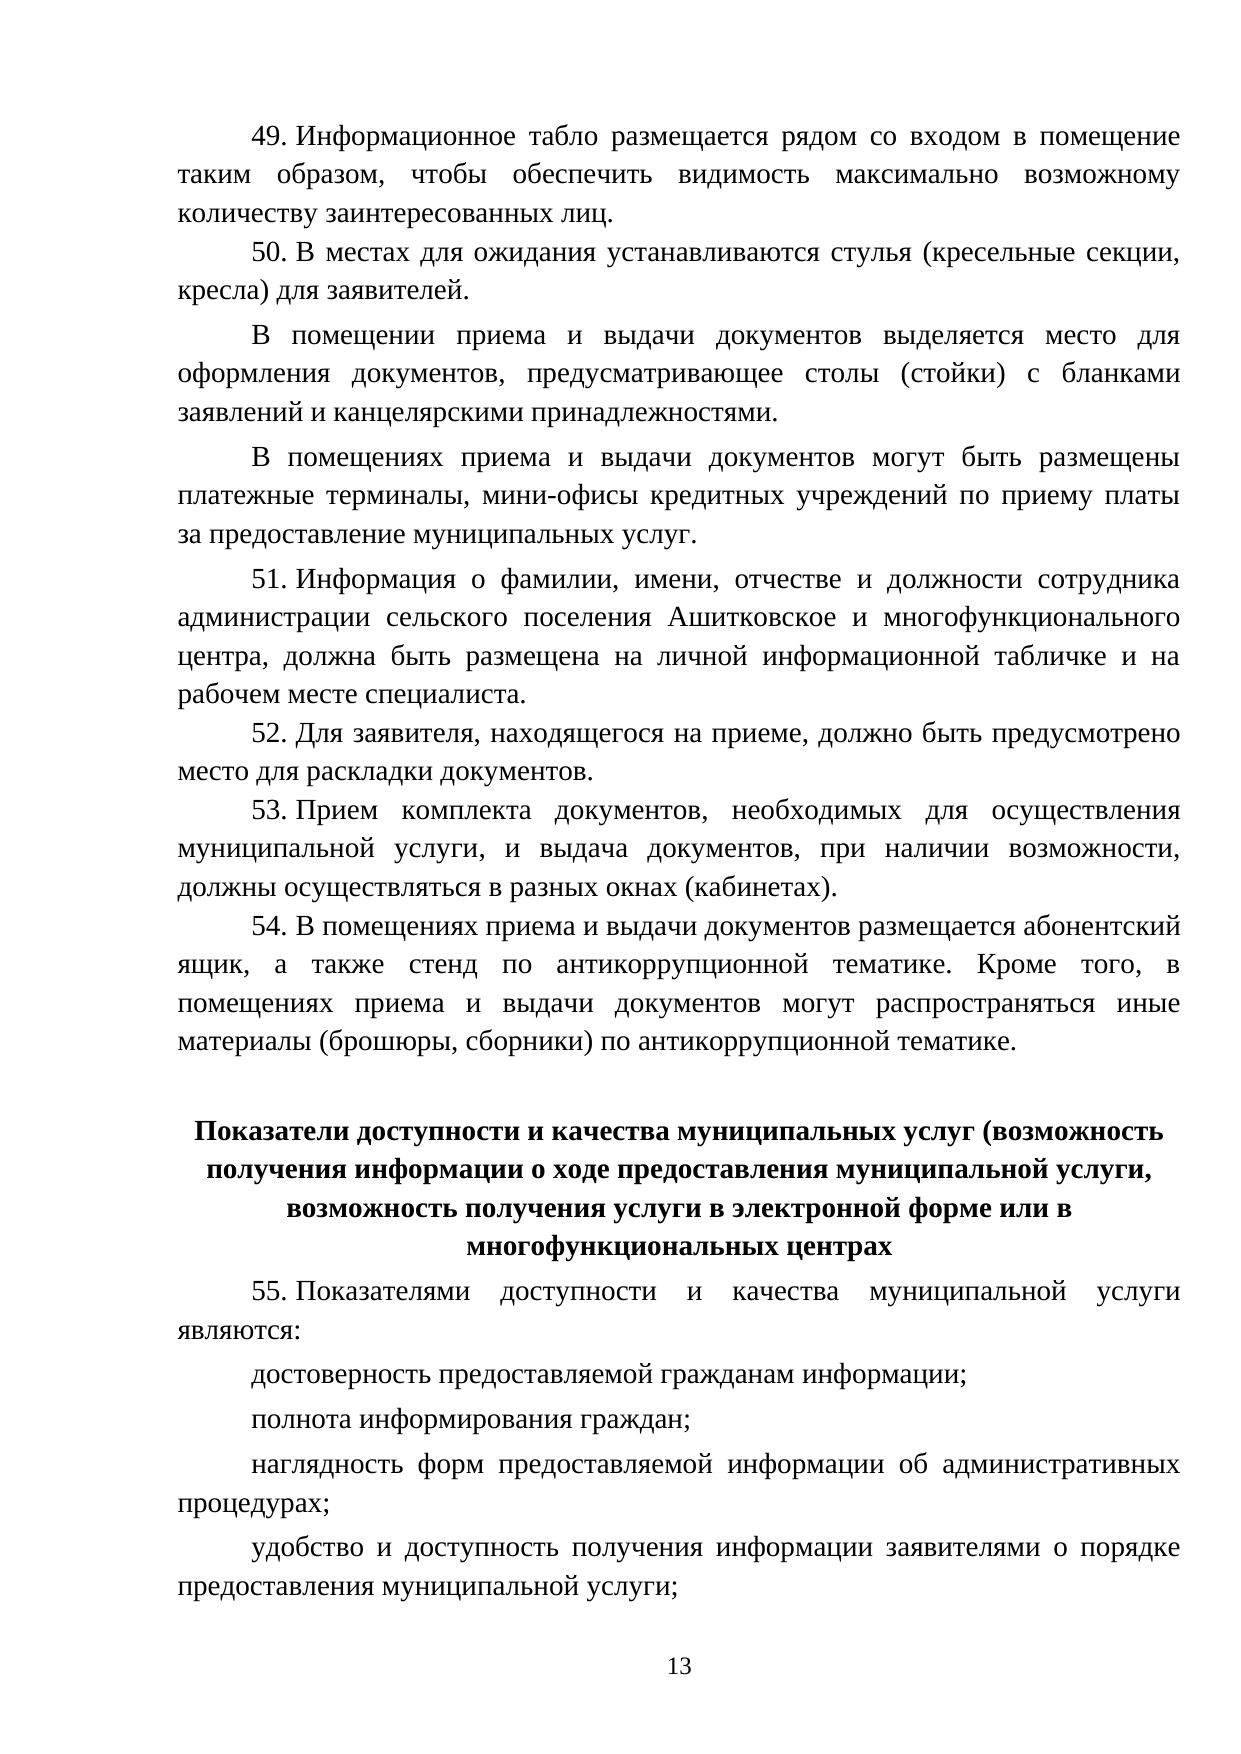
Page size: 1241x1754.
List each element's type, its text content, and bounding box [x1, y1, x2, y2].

list Показателями доступности и качества муниципальной услуги являются: [177, 1273, 1181, 1345]
text В помещениях приема и выдачи документов могут быть размещены платежные терминалы, мини-офисы кредитных учреждений по приему платы за предоставление муниципальных услуг. [177, 439, 1181, 549]
text Показатели доступности и качества муниципальных услуг (возможность получения информации о ходе предоставления муниципальной услуги, возможность получения услуги в электронной форме или в многофункциональных центрах [177, 1113, 1181, 1262]
list Информационное табло размещается рядом со входом в помещение таким образом, чтобы обеспечить видимость максимально возможному количеству заинтересованных лиц. [177, 118, 1181, 229]
text В помещении приема и выдачи документов выделяется место для оформления документов, предусматривающее столы (стойки) с бланками заявлений и канцелярскими принадлежностями. [177, 317, 1181, 428]
text полнота информирования граждан; [177, 1401, 1181, 1435]
list В помещениях приема и выдачи документов размещается абонентский ящик, а также стенд по антикоррупционной тематике. Кроме того, в помещениях приема и выдачи документов могут распространяться иные материалы (брошюры, сборники) по антикоррупционной тематике. [177, 908, 1181, 1057]
text удобство и доступность получения информации заявителями о порядке предоставления муниципальной услуги; [177, 1529, 1181, 1602]
list В местах для ожидания устанавливаются стулья (кресельные секции, кресла) для заявителей. [177, 234, 1181, 306]
text наглядность форм предоставляемой информации об административных процедурах; [177, 1446, 1181, 1518]
text достоверность предоставляемой гражданам информации; [177, 1357, 1181, 1390]
list Информация о фамилии, имени, отчестве и должности сотрудника администрации сельского поселения Ашитковское и многофункционального центра, должна быть размещена на личной информационной табличке и на рабочем месте специалиста. [177, 561, 1181, 710]
list Для заявителя, находящегося на приеме, должно быть предусмотрено место для раскладки документов. [177, 715, 1181, 787]
list Прием комплекта документов, необходимых для осуществления муниципальной услуги, и выдача документов, при наличии возможности, должны осуществляться в разных окнах (кабинетах). [177, 792, 1181, 903]
